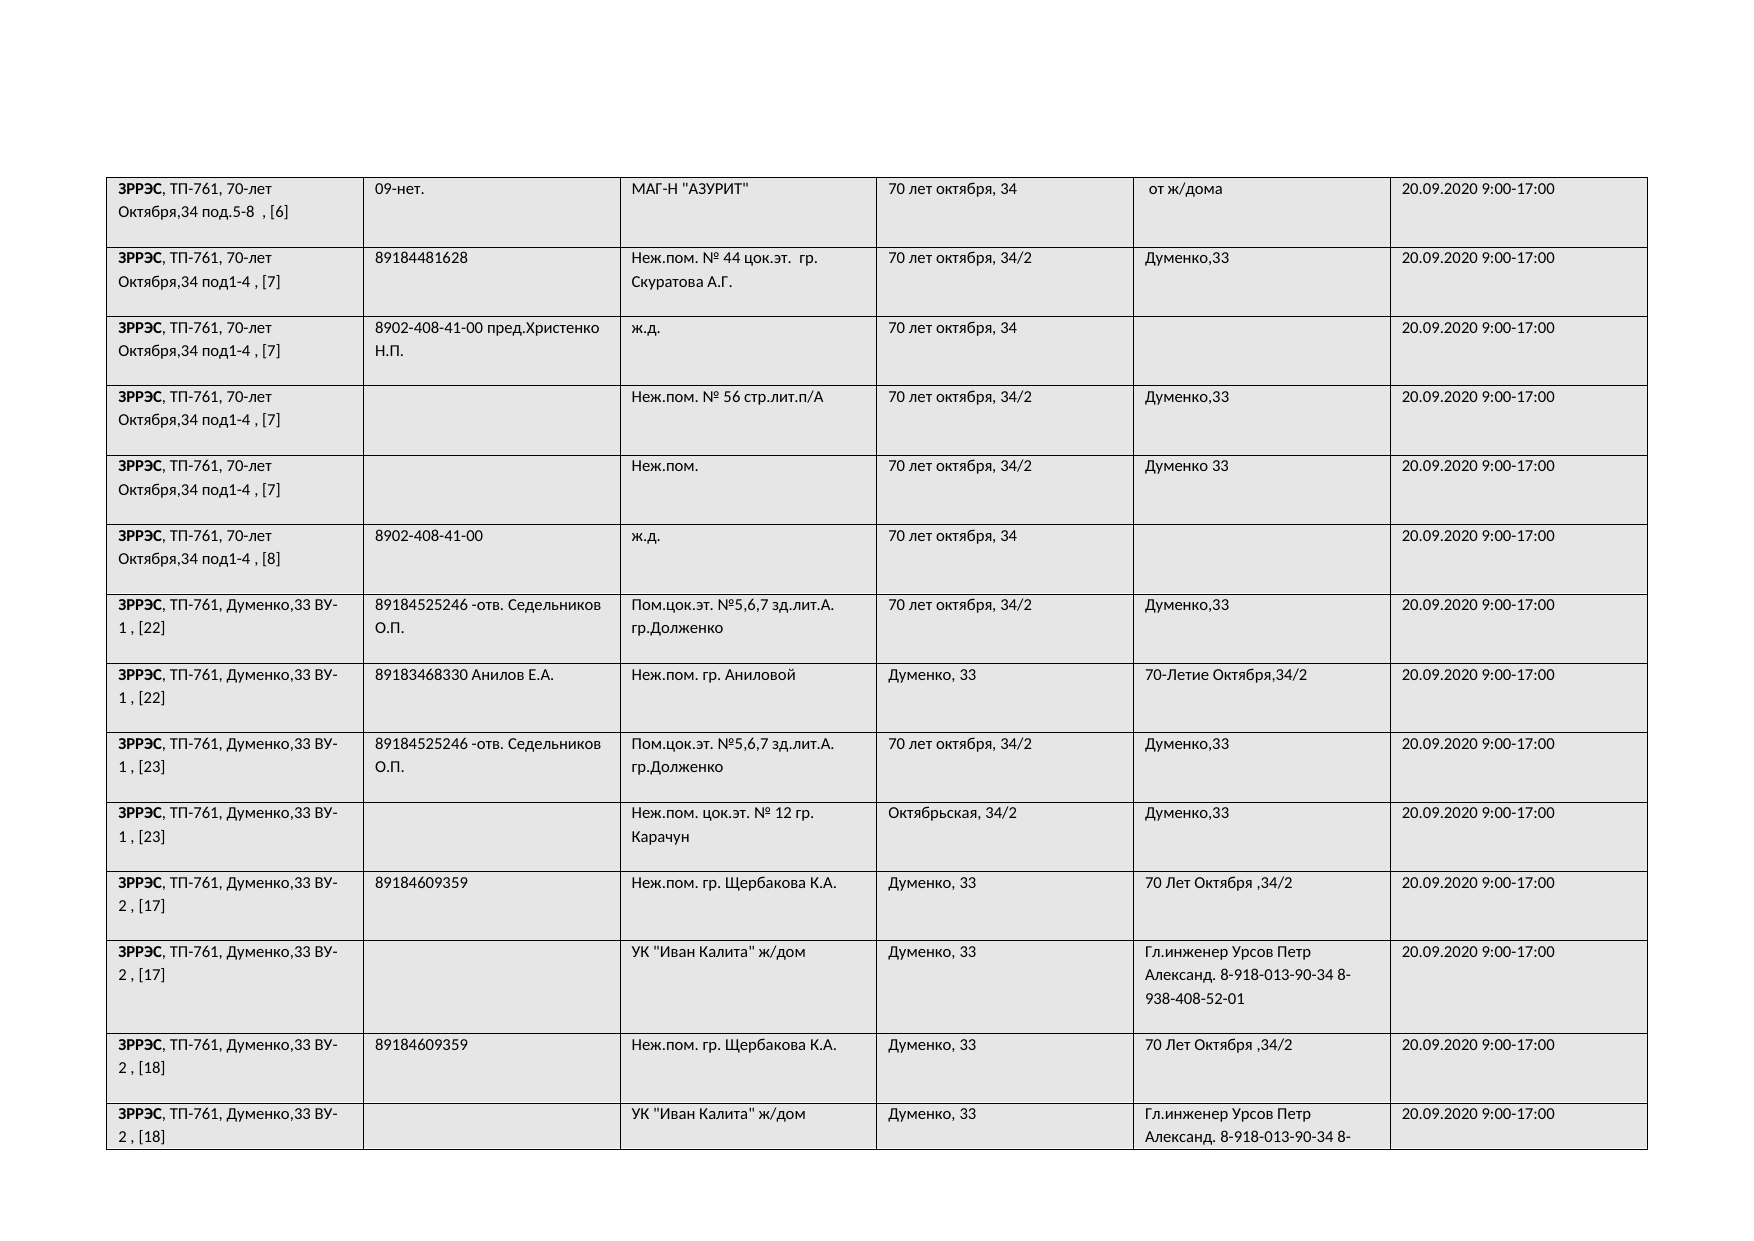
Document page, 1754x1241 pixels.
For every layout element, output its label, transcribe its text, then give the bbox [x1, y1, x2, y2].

table_cell от ж/дома [1134, 178, 1390, 247]
table_cell ж.д. [621, 317, 876, 385]
table_cell [1134, 317, 1390, 385]
table_cell Неж.пом. цок.эт. № 12 гр. Карачун [621, 803, 876, 871]
table_cell 89184481628 [364, 248, 620, 316]
table_cell 70 Лет Октября ,34/2 [1134, 872, 1390, 940]
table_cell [1134, 1104, 1390, 1148]
table_cell 8902-408-41-00 [364, 525, 620, 593]
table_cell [1391, 1104, 1647, 1148]
table_cell 70 лет октября, 34/2 [877, 248, 1133, 316]
table_cell 89183468330 Анилов Е.А. [364, 664, 620, 732]
table_cell 20.09.2020 9:00-17:00 [1391, 941, 1647, 1033]
table_cell Думенко, 33 [877, 1034, 1133, 1102]
table_cell 20.09.2020 9:00-17:00 [1391, 386, 1647, 455]
table_cell Неж.пом. гр. Щербакова К.А. [621, 872, 876, 940]
table_cell Неж.пом. № 56 стр.лит.п/А [621, 386, 876, 455]
table_cell Пом.цок.эт. №5,6,7 зд.лит.А. гр.Долженко [621, 733, 876, 802]
table_cell 70-Летие Октября,34/2 [1134, 664, 1390, 732]
table_cell ж.д. [621, 525, 876, 593]
table_cell [364, 941, 620, 1033]
table_cell Гл.инженер Урсов Петр Александ. 8-918-013-90-34 8-938-408-52-01 [1134, 941, 1390, 1033]
table_cell 70 лет октября, 34/2 [877, 595, 1133, 663]
table_cell Думенко,33 [1134, 386, 1390, 455]
table_cell Октябрьская, 34/2 [877, 803, 1133, 871]
table_cell Думенко,33 [1134, 595, 1390, 663]
table_cell 89184525246 -отв. Седельников О.П. [364, 733, 620, 802]
table_cell 20.09.2020 9:00-17:00 [1391, 664, 1647, 732]
table_cell 89184609359 [364, 1034, 620, 1102]
table_cell Неж.пом. гр. Щербакова К.А. [621, 1034, 876, 1102]
table_cell [364, 803, 620, 871]
table_cell 89184609359 [364, 872, 620, 940]
table_cell 20.09.2020 9:00-17:00 [1391, 525, 1647, 593]
table_cell 70 лет октября, 34/2 [877, 386, 1133, 455]
table_cell 89184525246 -отв. Седельников О.П. [364, 595, 620, 663]
table_cell Думенко, 33 [877, 1104, 1133, 1148]
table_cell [1391, 178, 1647, 247]
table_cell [107, 1104, 363, 1148]
table_cell [364, 456, 620, 524]
table_cell ЗРРЭС, ТП-761, 70-лет Октября,34 под1-4 , [7] [107, 386, 363, 455]
table_cell Неж.пом. [621, 456, 876, 524]
table_cell Думенко 33 [1134, 456, 1390, 524]
table_cell Неж.пом. гр. Аниловой [621, 664, 876, 732]
table_cell 70 Лет Октября ,34/2 [1134, 1034, 1390, 1102]
table_cell 20.09.2020 9:00-17:00 [1391, 1034, 1647, 1102]
table_cell [364, 1104, 620, 1148]
table_cell ЗРРЭС, ТП-761, 70-лет Октября,34 под1-4 , [7] [107, 248, 363, 316]
table_cell 20.09.2020 9:00-17:00 [1391, 456, 1647, 524]
table_cell ЗРРЭС, ТП-761, 70-лет Октября,34 под1-4 , [8] [107, 525, 363, 593]
table_cell 20.09.2020 9:00-17:00 [1391, 733, 1647, 802]
table_cell УК "Иван Калита" ж/дом [621, 941, 876, 1033]
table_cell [107, 178, 363, 247]
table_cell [621, 1104, 876, 1148]
table_cell [1134, 525, 1390, 593]
table_cell ЗРРЭС, ТП-761, Думенко,33 ВУ-1 , [22] [107, 595, 363, 663]
table_cell 20.09.2020 9:00-17:00 [1391, 803, 1647, 871]
table_cell Пом.цок.эт. №5,6,7 зд.лит.А. гр.Долженко [621, 595, 876, 663]
table_cell 20.09.2020 9:00-17:00 [1391, 595, 1647, 663]
table_cell ЗРРЭС, ТП-761, Думенко,33 ВУ-2 , [17] [107, 872, 363, 940]
table_cell ЗРРЭС, ТП-761, Думенко,33 ВУ-1 , [22] [107, 664, 363, 732]
table_cell 70 лет октября, 34 [877, 317, 1133, 385]
table_cell Думенко,33 [1134, 803, 1390, 871]
table_cell ЗРРЭС, ТП-761, Думенко,33 ВУ-2 , [18] [107, 1034, 363, 1102]
table_cell 70 лет октября, 34/2 [877, 456, 1133, 524]
table_cell 70 лет октября, 34 [877, 525, 1133, 593]
table_cell 20.09.2020 9:00-17:00 [1391, 872, 1647, 940]
table_cell 20.09.2020 9:00-17:00 [1391, 317, 1647, 385]
table_cell Думенко, 33 [877, 941, 1133, 1033]
table_cell 8902-408-41-00 пред.Христенко Н.П. [364, 317, 620, 385]
table_cell ЗРРЭС, ТП-761, Думенко,33 ВУ-1 , [23] [107, 733, 363, 802]
table_cell Думенко, 33 [877, 664, 1133, 732]
table_cell МАГ-Н "АЗУРИТ" [621, 178, 876, 247]
table_cell 09-нет. [364, 178, 620, 247]
table_cell [364, 386, 620, 455]
table_cell Неж.пом. № 44 цок.эт. гр. Скуратова А.Г. [621, 248, 876, 316]
table_cell 20.09.2020 9:00-17:00 [1391, 248, 1647, 316]
table_cell Думенко,33 [1134, 248, 1390, 316]
table_cell 70 лет октября, 34/2 [877, 733, 1133, 802]
table_cell 70 лет октября, 34 [877, 178, 1133, 247]
table_cell ЗРРЭС, ТП-761, 70-лет Октября,34 под1-4 , [7] [107, 317, 363, 385]
table_cell Думенко,33 [1134, 733, 1390, 802]
table_cell ЗРРЭС, ТП-761, Думенко,33 ВУ-2 , [17] [107, 941, 363, 1033]
table_cell ЗРРЭС, ТП-761, 70-лет Октября,34 под1-4 , [7] [107, 456, 363, 524]
table_cell Думенко, 33 [877, 872, 1133, 940]
table_cell ЗРРЭС, ТП-761, Думенко,33 ВУ-1 , [23] [107, 803, 363, 871]
